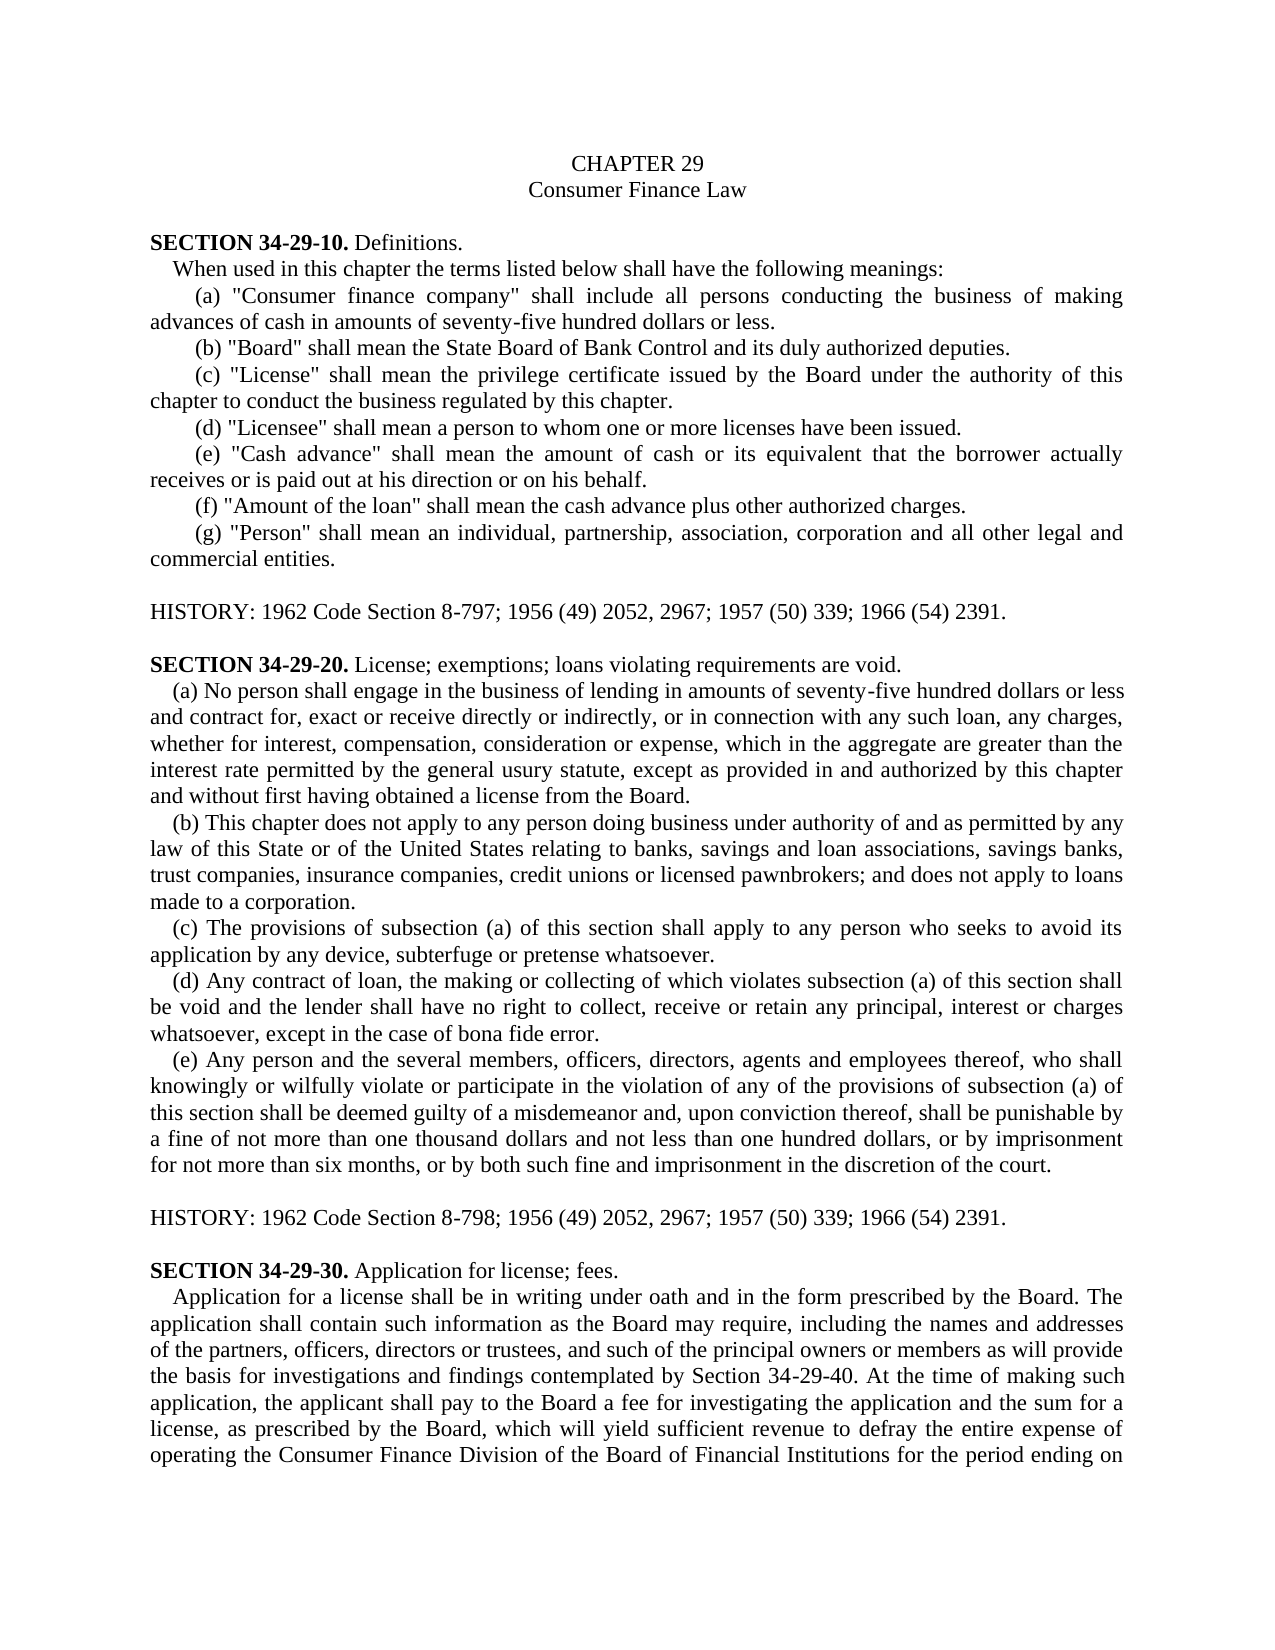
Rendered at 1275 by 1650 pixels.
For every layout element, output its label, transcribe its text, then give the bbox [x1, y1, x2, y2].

text When used in this chapter the terms listed below shall have the following meanings: [150, 255, 1125, 282]
text (d) Any contract of loan, the making or collecting of which violates subsection (a) of this section shall be void and the lender shall have no right to collect, receive or retain any principal, interest or charges whatsoever, except in the case of bona fide error. [150, 967, 1125, 1046]
text SECTION 34-29-30. Application for license; fees. [150, 1257, 1125, 1283]
text (e) "Cash advance" shall mean the amount of cash or its equivalent that the borrower actually receives or is paid out at his direction or on his behalf. [150, 440, 1125, 493]
text HISTORY: 1962 Code Section 8-797; 1956 (49) 2052, 2967; 1957 (50) 339; 1966 (54) 2391. [150, 598, 1125, 624]
text Consumer Finance Law [150, 176, 1125, 203]
text SECTION 34-29-20. License; exemptions; loans violating requirements are void. [150, 651, 1125, 677]
text SECTION 34-29-10. Definitions. [150, 229, 1125, 255]
text CHAPTER 29 [150, 150, 1125, 176]
text (b) "Board" shall mean the State Board of Bank Control and its duly authorized deputies. [150, 334, 1125, 361]
text (a) "Consumer finance company" shall include all persons conducting the business of making advances of cash in amounts of seventy-five hundred dollars or less. [150, 282, 1125, 334]
text (d) "Licensee" shall mean a person to whom one or more licenses have been issued. [150, 413, 1125, 440]
text (e) Any person and the several members, officers, directors, agents and employees thereof, who shall knowingly or wilfully violate or participate in the violation of any of the provisions of subsection (a) of this section shall be deemed guilty of a misdemeanor and, upon conviction thereof, shall be punishable by a fine of not more than one thousand dollars and not less than one hundred dollars, or by imprisonment for not more than six months, or by both such fine and imprisonment in the discretion of the court. [150, 1046, 1125, 1178]
text (f) "Amount of the loan" shall mean the cash advance plus other authorized charges. [150, 493, 1125, 519]
text (a) No person shall engage in the business of lending in amounts of seventy-five hundred dollars or less and contract for, exact or receive directly or indirectly, or in connection with any such loan, any charges, whether for interest, compensation, consideration or expense, which in the aggregate are greater than the interest rate permitted by the general usury statute, except as provided in and authorized by this chapter and without first having obtained a license from the Board. [150, 677, 1125, 809]
text (b) This chapter does not apply to any person doing business under authority of and as permitted by any law of this State or of the United States relating to banks, savings and loan associations, savings banks, trust companies, insurance companies, credit unions or licensed pawnbrokers; and does not apply to loans made to a corporation. [150, 809, 1125, 914]
text (c) The provisions of subsection (a) of this section shall apply to any person who seeks to avoid its application by any device, subterfuge or pretense whatsoever. [150, 914, 1125, 967]
text HISTORY: 1962 Code Section 8-798; 1956 (49) 2052, 2967; 1957 (50) 339; 1966 (54) 2391. [150, 1204, 1125, 1231]
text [150, 1283, 1125, 1468]
text (g) "Person" shall mean an individual, partnership, association, corporation and all other legal and commercial entities. [150, 519, 1125, 572]
text (c) "License" shall mean the privilege certificate issued by the Board under the authority of this chapter to conduct the business regulated by this chapter. [150, 361, 1125, 413]
